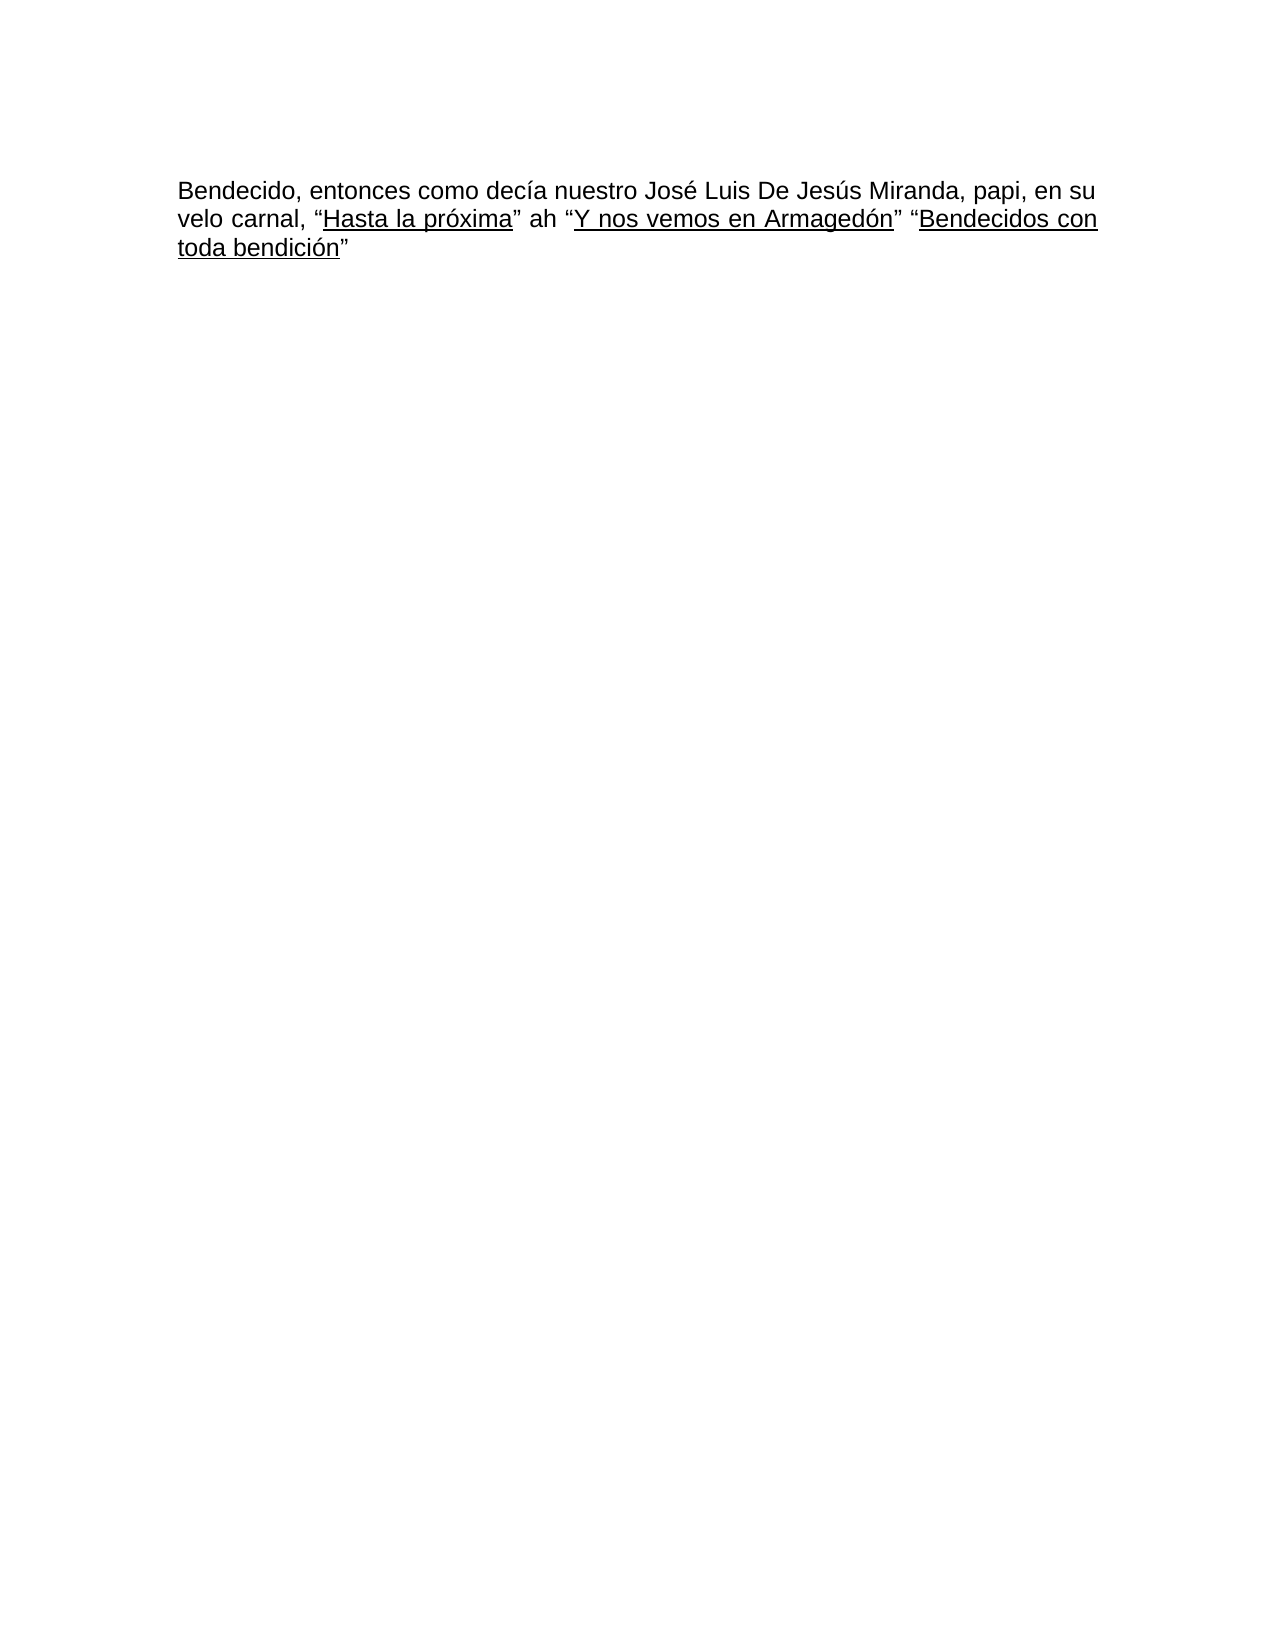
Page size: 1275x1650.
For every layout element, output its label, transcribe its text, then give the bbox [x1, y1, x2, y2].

text Bendecido, entonces como decía nuestro José Luis De Jesús Miranda, papi, en su velo carnal, “Hasta la próxima” ah “Y nos vemos en Armagedón” “Bendecidos con toda bendición” [177, 176, 1098, 262]
